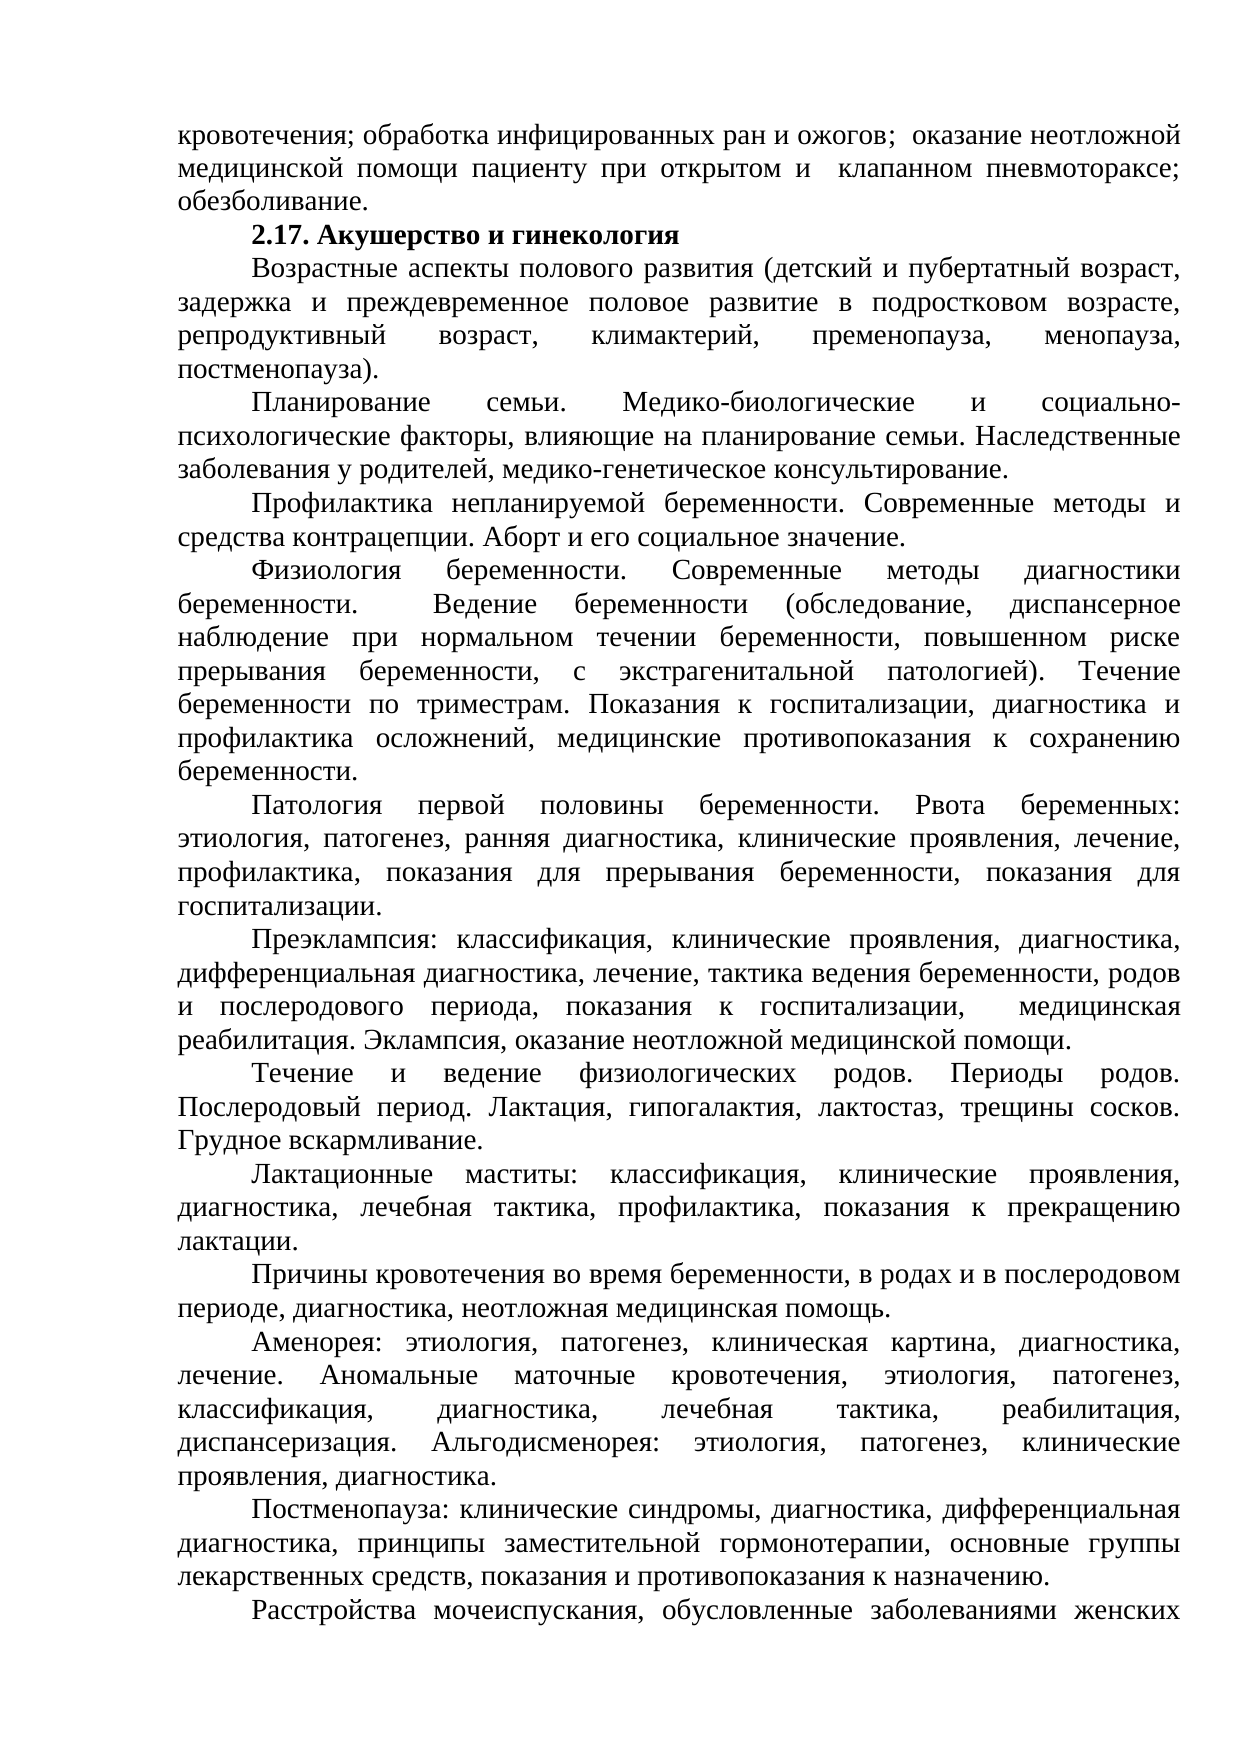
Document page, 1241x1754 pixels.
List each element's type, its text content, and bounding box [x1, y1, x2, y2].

text Физиология беременности. Современные методы диагностики беременности. Ведение беременности (обследование, диспансерное наблюдение при нормальном течении беременности, повышенном риске прерывания беременности, с экстрагенитальной патологией). Течение беременности по триместрам. Показания к госпитализации, диагностика и профилактика осложнений, медицинские противопоказания к сохранению беременности. [177, 552, 1181, 787]
text Планирование семьи. Медико-биологические и социально-психологические факторы, влияющие на планирование семьи. Наследственные заболевания у родителей, медико-генетическое консультирование. [177, 384, 1181, 485]
text Преэклампсия: классификация, клинические проявления, диагностика, дифференциальная диагностика, лечение, тактика ведения беременности, родов и послеродового периода, показания к госпитализации, медицинская реабилитация. Эклампсия, оказание неотложной медицинской помощи. [177, 921, 1181, 1055]
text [177, 118, 1181, 217]
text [177, 1592, 1181, 1626]
text Лактационные маститы: классификация, клинические проявления, диагностика, лечебная тактика, профилактика, показания к прекращению лактации. [177, 1156, 1181, 1257]
text Возрастные аспекты полового развития (детский и пубертатный возраст, задержка и преждевременное половое развитие в подростковом возрасте, репродуктивный возраст, климактерий, пременопауза, менопауза, постменопауза). [177, 250, 1181, 384]
text Патология первой половины беременности. Рвота беременных: этиология, патогенез, ранняя диагностика, клинические проявления, лечение, профилактика, показания для прерывания беременности, показания для госпитализации. [177, 787, 1181, 921]
text Причины кровотечения во время беременности, в родах и в послеродовом периоде, диагностика, неотложная медицинская помощь. [177, 1257, 1181, 1324]
text Течение и ведение физиологических родов. Периоды родов. Послеродовый период. Лактация, гипогалактия, лактостаз, трещины сосков. Грудное вскармливание. [177, 1055, 1181, 1156]
text 2.17. Акушерство и гинекология [177, 217, 1181, 250]
text Профилактика непланируемой беременности. Современные методы и средства контрацепции. Аборт и его социальное значение. [177, 485, 1181, 552]
text Аменорея: этиология, патогенез, клиническая картина, диагностика, лечение. Аномальные маточные кровотечения, этиология, патогенез, классификация, диагностика, лечебная тактика, реабилитация, диспансеризация. Альгодисменорея: этиология, патогенез, клинические проявления, диагностика. [177, 1324, 1181, 1491]
text Постменопауза: клинические синдромы, диагностика, дифференциальная диагностика, принципы заместительной гормонотерапии, основные группы лекарственных средств, показания и противопоказания к назначению. [177, 1491, 1181, 1592]
